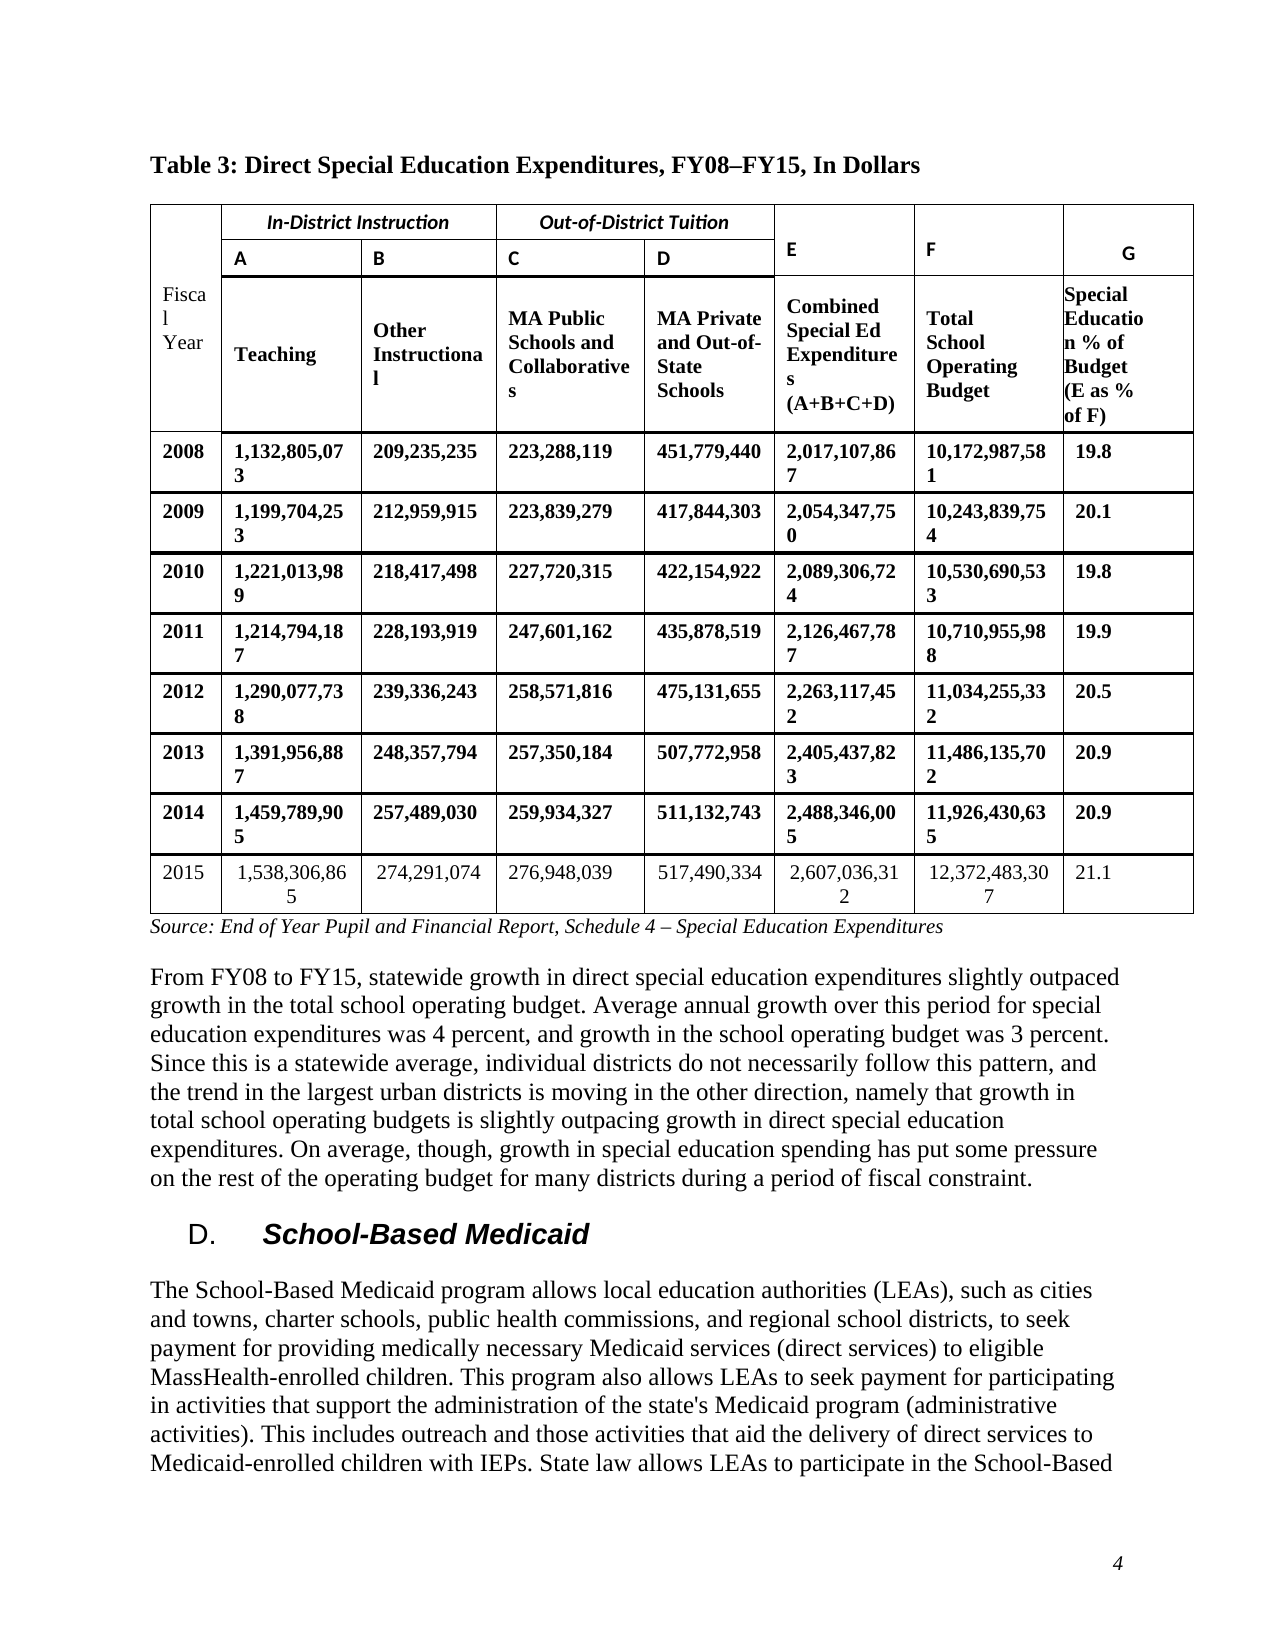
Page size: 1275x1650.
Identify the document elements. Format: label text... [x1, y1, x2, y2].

text From FY08 to FY15, statewide growth in direct special education expenditures slightly outpaced growth in the total school operating budget. Average annual growth over this period for special education expenditures was 4 percent, and growth in the school operating budget was 3 percent. Since this is a statewide average, individual districts do not necessarily follow this pattern, and the trend in the largest urban districts is moving in the other direction, namely that growth in total school operating budgets is slightly outpacing growth in direct special education expenditures. On average, though, growth in special education spending has put some pressure on the rest of the operating budget for many districts during a period of fiscal constraint. [150, 962, 1125, 1192]
table_cell 1,538,306,865 [222, 856, 361, 913]
table_cell 1,132,805,073 [222, 434, 361, 491]
table_cell 2,126,467,787 [775, 615, 914, 672]
table_cell A [222, 240, 361, 274]
table_cell 1,459,789,905 [222, 795, 361, 852]
table_cell 228,193,919 [362, 615, 496, 672]
table_cell 20.1 [1064, 494, 1193, 551]
table_cell 435,878,519 [645, 615, 774, 672]
table_cell 212,959,915 [362, 494, 496, 551]
table_cell 517,490,334 [645, 856, 774, 913]
table_cell B [362, 240, 496, 274]
table_cell 2,089,306,724 [775, 555, 914, 612]
table_cell 2015 [151, 856, 221, 913]
table_cell 2008 [151, 432, 221, 491]
table_cell 257,489,030 [362, 795, 496, 852]
table_cell MA Private and Out-of-State Schools [645, 278, 774, 431]
table_cell 11,486,135,702 [915, 735, 1063, 792]
table_header F [915, 205, 1063, 274]
table_cell 218,417,498 [362, 555, 496, 612]
table_cell 19.8 [1064, 555, 1193, 612]
table_cell 20.9 [1064, 735, 1193, 792]
table_cell 276,948,039 [497, 856, 644, 913]
table_cell 21.1 [1064, 856, 1193, 913]
table_cell 11,034,255,332 [915, 675, 1063, 732]
table_cell 1,214,794,187 [222, 615, 361, 672]
table_cell Special Education % of Budget (E as % of F) [1064, 276, 1193, 431]
table_cell 274,291,074 [362, 856, 496, 913]
table_cell 248,357,794 [362, 735, 496, 792]
table_cell 209,235,235 [362, 434, 496, 491]
table_header Out-of-District Tuition [497, 205, 774, 239]
table_cell 475,131,655 [645, 675, 774, 732]
table_cell 10,243,839,754 [915, 494, 1063, 551]
table_header Fiscal Year [151, 205, 221, 431]
table_cell 2,488,346,005 [775, 795, 914, 852]
table_cell Combined Special Ed Expenditures (A+B+C+D) [775, 276, 914, 431]
table_cell 227,720,315 [497, 555, 644, 612]
table_cell Other Instructional [362, 278, 496, 431]
table_cell 223,288,119 [497, 434, 644, 491]
text Source: End of Year Pupil and Financial Report, Schedule 4 – Special Education Expenditures [150, 914, 1125, 938]
table_cell 20.9 [1064, 795, 1193, 852]
table_cell 2,054,347,750 [775, 494, 914, 551]
table_cell 2,405,437,823 [775, 735, 914, 792]
table_header G [1064, 205, 1193, 274]
table_cell 1,199,704,253 [222, 494, 361, 551]
table_cell 239,336,243 [362, 675, 496, 732]
table_cell 247,601,162 [497, 615, 644, 672]
table_cell 2,607,036,312 [775, 856, 914, 913]
table_cell 1,221,013,989 [222, 555, 361, 612]
text Table 3: Direct Special Education Expenditures, FY08–FY15, In Dollars [150, 150, 1125, 179]
table_cell 10,710,955,988 [915, 615, 1063, 672]
table_cell 511,132,743 [645, 795, 774, 852]
table_cell 1,391,956,887 [222, 735, 361, 792]
table_cell 19.9 [1064, 615, 1193, 672]
table_cell 422,154,922 [645, 555, 774, 612]
table_cell 417,844,303 [645, 494, 774, 551]
table_cell 2014 [151, 795, 221, 852]
subtitle School-Based Medicaid [187, 1217, 1125, 1250]
table_cell C [497, 240, 644, 274]
table_cell D [645, 240, 774, 274]
table_cell 2012 [151, 675, 221, 732]
table_cell 1,290,077,738 [222, 675, 361, 732]
table_cell Total School Operating Budget [915, 276, 1063, 431]
table_cell MA Public Schools and Collaboratives [497, 278, 644, 431]
table_cell 2,263,117,452 [775, 675, 914, 732]
table_cell 2010 [151, 555, 221, 612]
table_cell 451,779,440 [645, 434, 774, 491]
table_header In-District Instruction [222, 205, 496, 239]
table_cell 10,530,690,533 [915, 555, 1063, 612]
table_header E [775, 205, 914, 274]
table_cell 12,372,483,307 [915, 856, 1063, 913]
table_cell 20.5 [1064, 675, 1193, 732]
table_cell 2009 [151, 494, 221, 551]
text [150, 1275, 1125, 1477]
table_cell 2,017,107,867 [775, 434, 914, 491]
table_cell 10,172,987,581 [915, 434, 1063, 491]
table_cell 259,934,327 [497, 795, 644, 852]
table_cell Teaching [222, 278, 361, 431]
table_cell 507,772,958 [645, 735, 774, 792]
table_cell 258,571,816 [497, 675, 644, 732]
table_cell 19.8 [1064, 434, 1193, 491]
table_cell 11,926,430,635 [915, 795, 1063, 852]
table_cell 223,839,279 [497, 494, 644, 551]
table_cell 2013 [151, 735, 221, 792]
table_cell 2011 [151, 615, 221, 672]
table_cell 257,350,184 [497, 735, 644, 792]
